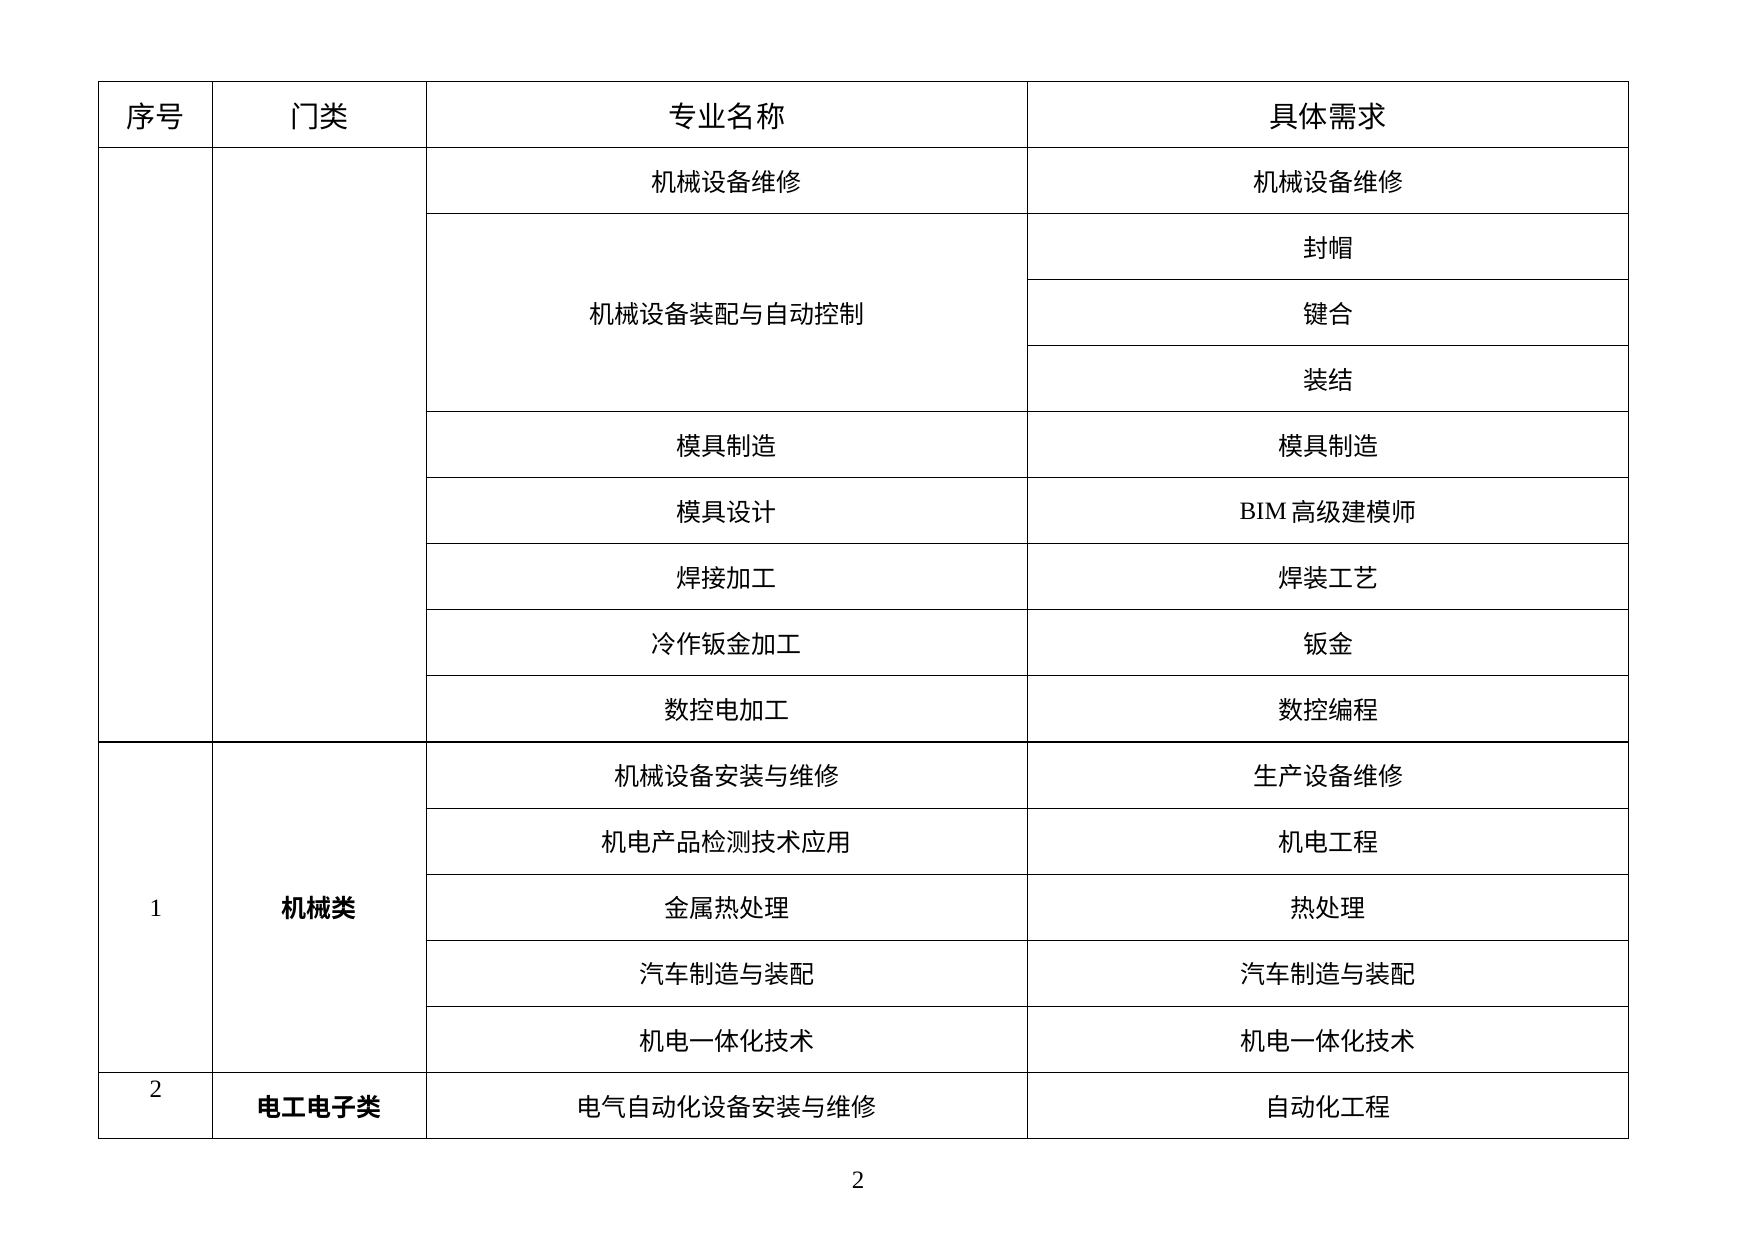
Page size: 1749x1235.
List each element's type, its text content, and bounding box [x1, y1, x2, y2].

table_cell 焊装工艺 [1028, 544, 1628, 609]
table_header 门类 [213, 82, 426, 147]
table_cell 焊接加工 [427, 544, 1027, 609]
table_cell 1 [99, 743, 212, 1072]
table_cell 装结 [1028, 346, 1628, 411]
table_cell 机械设备维修 [427, 148, 1027, 213]
table_cell 热处理 [1028, 875, 1628, 939]
table_cell BIM高级建模师 [1028, 478, 1628, 543]
table_header 具体需求 [1028, 82, 1628, 147]
table_cell 钣金 [1028, 610, 1628, 675]
table_cell 2 [99, 1073, 212, 1138]
table_cell 键合 [1028, 280, 1628, 345]
table_cell 电气自动化设备安装与维修 [427, 1073, 1027, 1138]
table_cell 模具设计 [427, 478, 1027, 543]
table_cell 冷作钣金加工 [427, 610, 1027, 675]
table_cell 生产设备维修 [1028, 743, 1628, 807]
table_header 序号 [99, 82, 212, 147]
table_cell 汽车制造与装配 [427, 941, 1027, 1006]
table_cell 电工电子类 [213, 1073, 426, 1138]
table_header 专业名称 [427, 82, 1027, 147]
table_cell 机械设备装配与自动控制 [427, 214, 1027, 411]
table_cell 封帽 [1028, 214, 1628, 279]
table_cell 模具制造 [1028, 412, 1628, 477]
table_cell 机电产品检测技术应用 [427, 809, 1027, 873]
table_cell 自动化工程 [1028, 1073, 1628, 1138]
table_cell 机械设备维修 [1028, 148, 1628, 213]
table_cell 金属热处理 [427, 875, 1027, 939]
table_cell 模具制造 [427, 412, 1027, 477]
table_cell 机电工程 [1028, 809, 1628, 873]
table_cell 机电一体化技术 [427, 1007, 1027, 1072]
table_cell 机电一体化技术 [1028, 1007, 1628, 1072]
table_cell 机械设备安装与维修 [427, 743, 1027, 807]
table_cell 机械类 [213, 743, 426, 1072]
table_cell 汽车制造与装配 [1028, 941, 1628, 1006]
table_cell 数控编程 [1028, 676, 1628, 741]
table_cell 数控电加工 [427, 676, 1027, 741]
